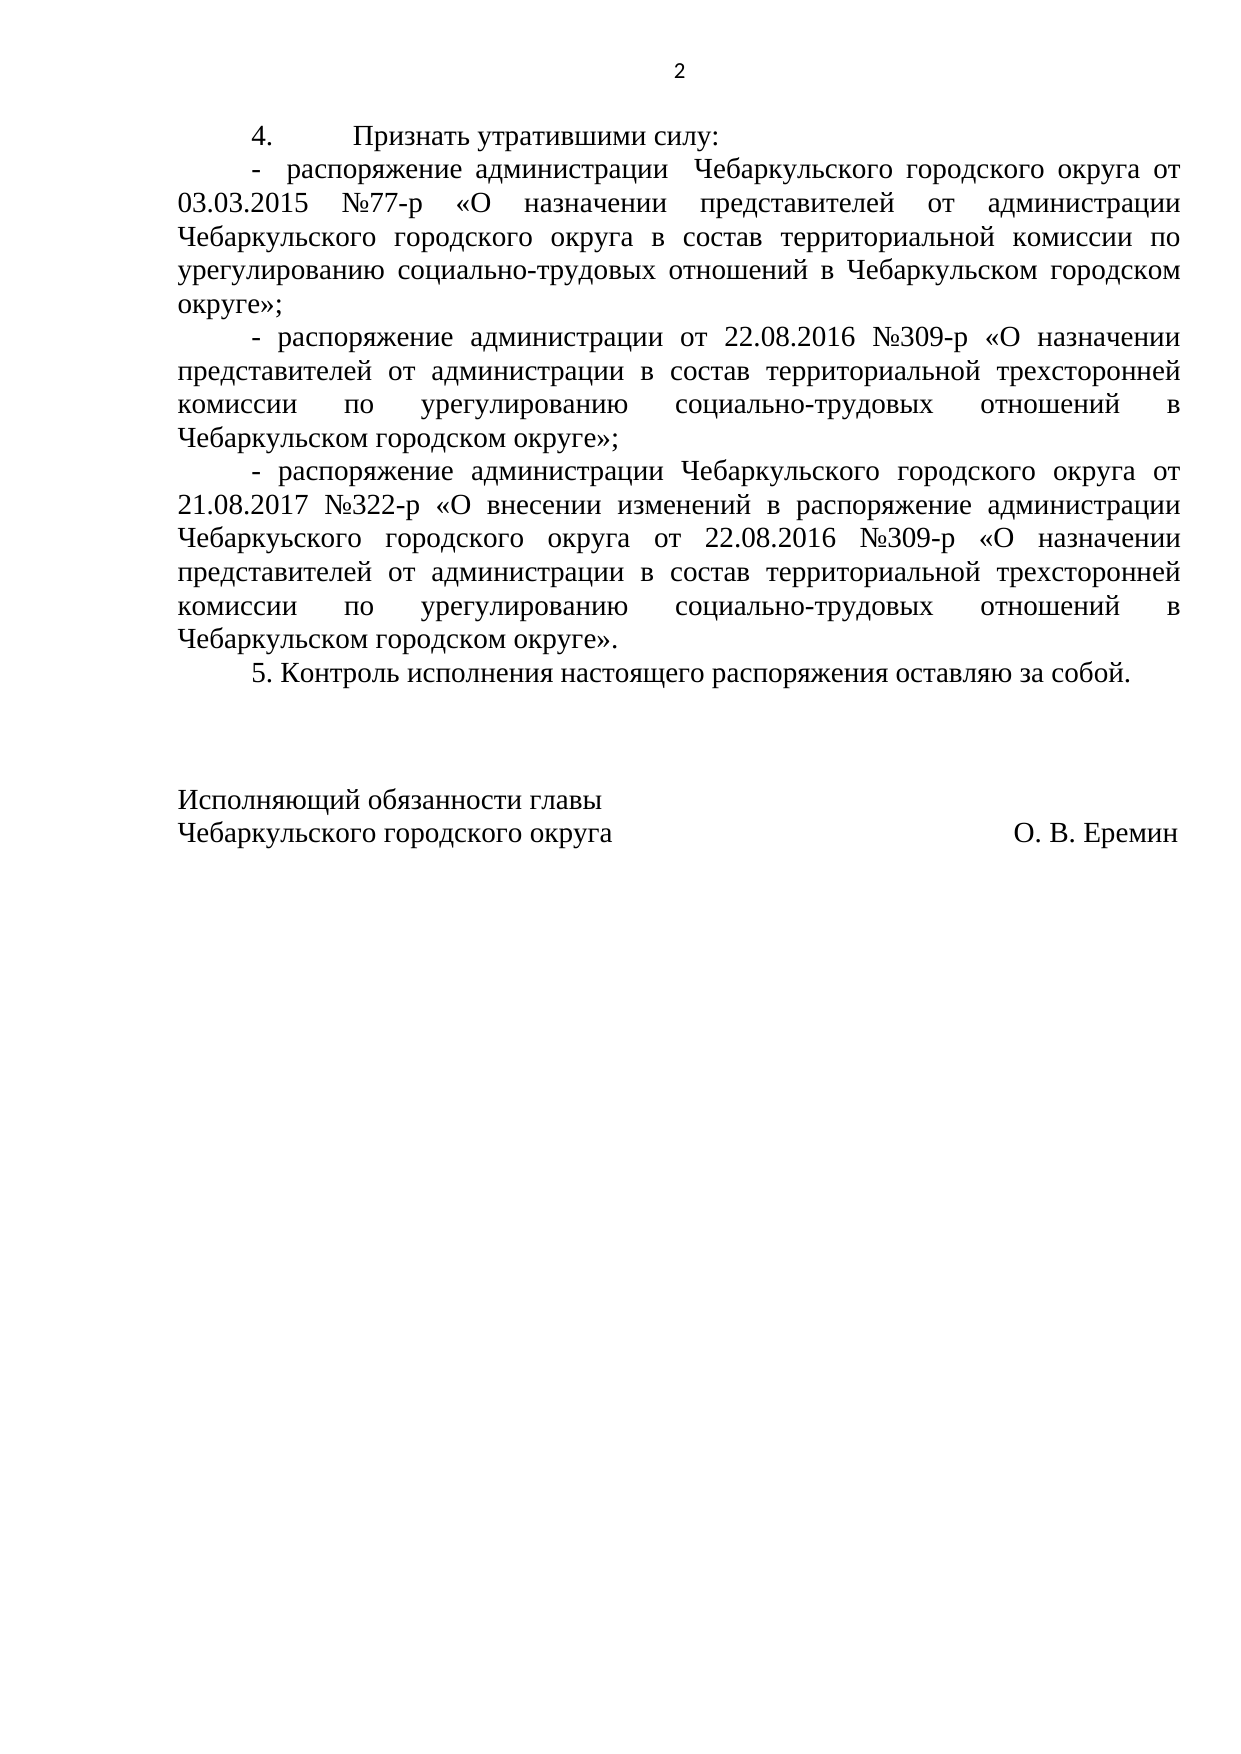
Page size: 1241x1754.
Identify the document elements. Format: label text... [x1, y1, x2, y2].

text - распоряжение администрации Чебаркульского городского округа от 03.03.2015 №77-р «О назначении представителей от администрации Чебаркульского городского округа в состав территориальной комиссии по урегулированию социально-трудовых отношений в Чебаркульском городском округе»; [177, 152, 1181, 319]
text - распоряжение администрации Чебаркульского городского округа от 21.08.2017 №322-р «О внесении изменений в распоряжение администрации Чебаркуьского городского округа от 22.08.2016 №309-р «О назначении представителей от администрации в состав территориальной трехсторонней комиссии по урегулированию социально-трудовых отношений в Чебаркульском городском округе». [177, 453, 1181, 655]
text 5. Контроль исполнения настоящего распоряжения оставляю за собой. [177, 655, 1181, 688]
text Чебаркульского городского округа О. В. Еремин [177, 815, 1181, 849]
text Исполняющий обязанности главы [177, 782, 1181, 815]
list Признать утратившими силу: [251, 118, 1181, 152]
text - распоряжение администрации от 22.08.2016 №309-р «О назначении представителей от администрации в состав территориальной трехсторонней комиссии по урегулированию социально-трудовых отношений в Чебаркульском городском округе»; [177, 319, 1181, 453]
